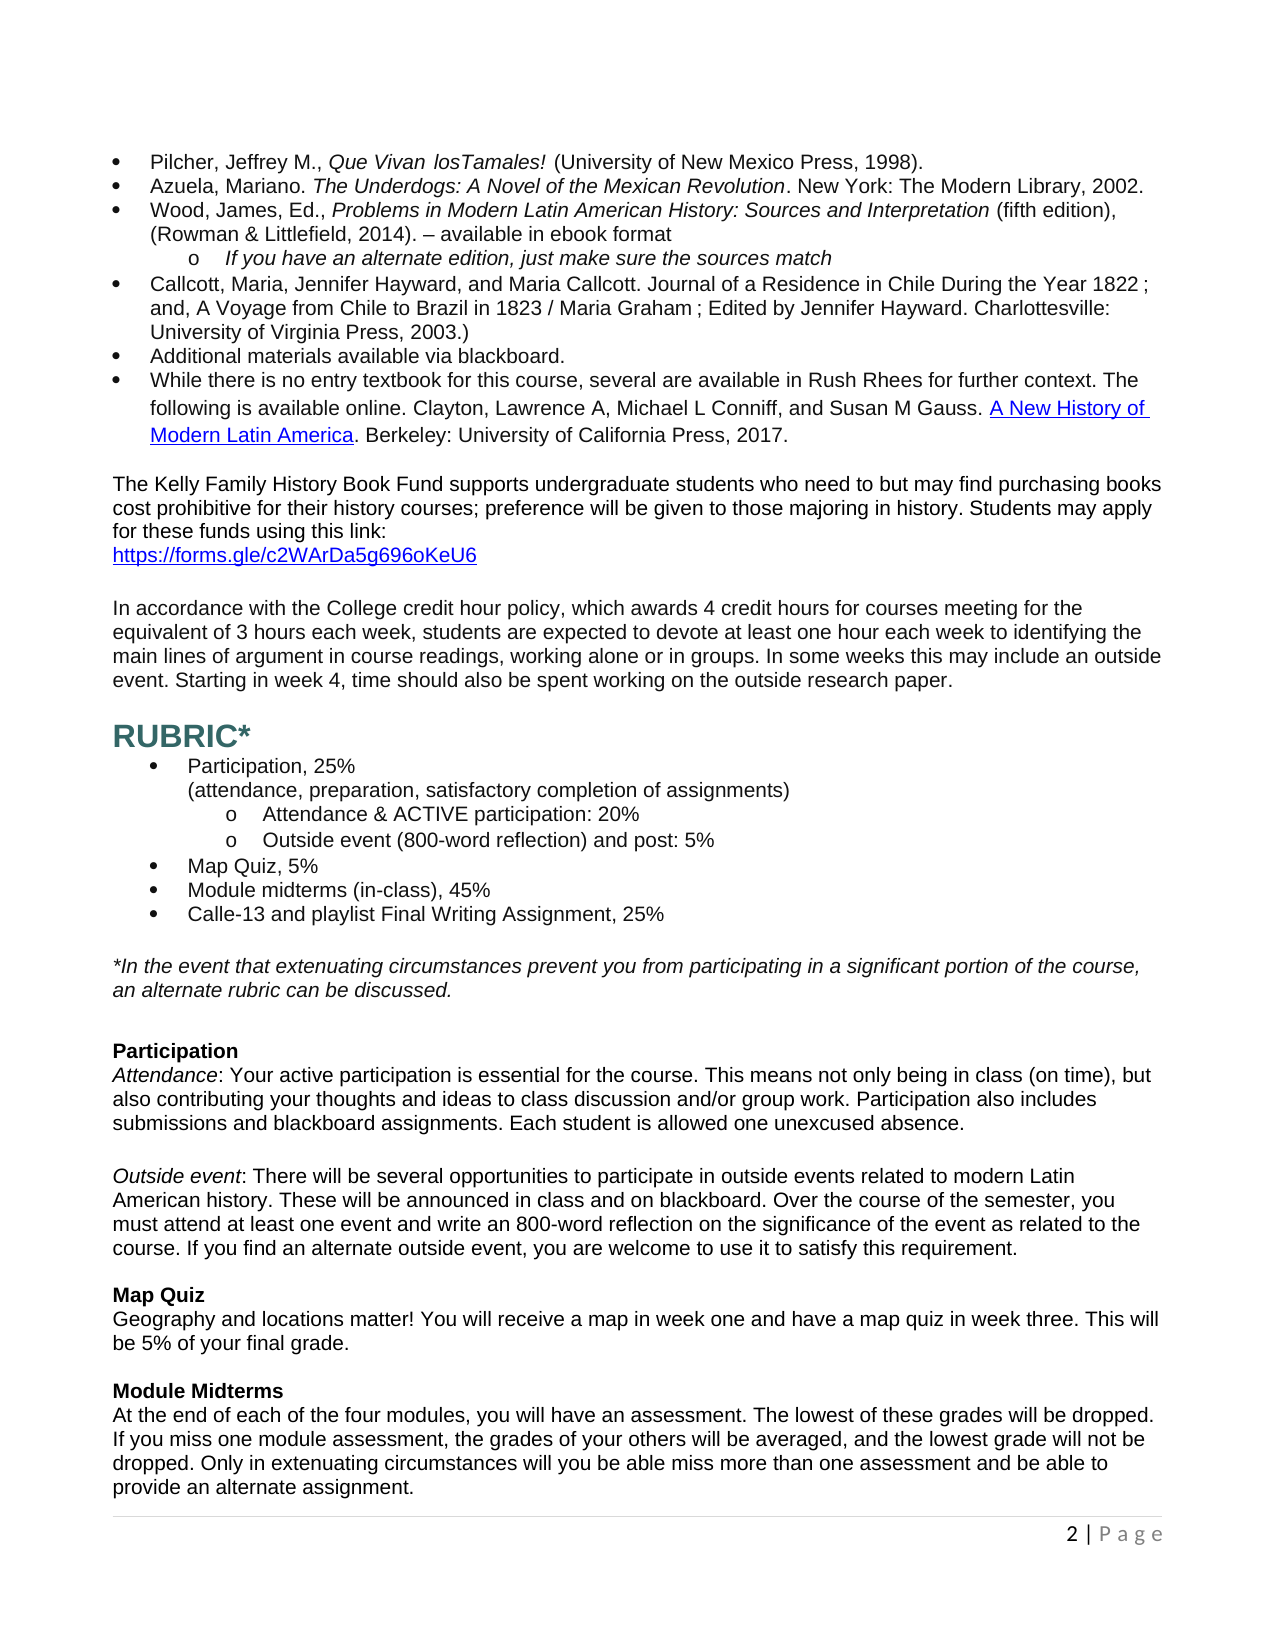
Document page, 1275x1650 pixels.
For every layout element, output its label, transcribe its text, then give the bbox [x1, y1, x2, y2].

list If you have an alternate edition, just make sure the sources match [187, 246, 1162, 272]
text Geography and locations matter! You will receive a map in week one and have a map quiz in week three. This will be 5% of your final grade. [112, 1307, 1162, 1355]
list Azuela, Mariano. The Underdogs: A Novel of the Mexican Revolution. New York: The Modern Library, 2002. [112, 174, 1162, 198]
list Wood, James, Ed., Problems in Modern Latin American History: Sources and Interpretation (fifth edition), (Rowman & Littlefield, 2014). – available in ebook format [112, 198, 1162, 246]
text https://forms.gle/c2WArDa5g696oKeU6 [112, 543, 1162, 596]
text Map Quiz [112, 1283, 1162, 1307]
text Rubric* [112, 717, 1162, 754]
text In accordance with the College credit hour policy, which awards 4 credit hours for courses meeting for the equivalent of 3 hours each week, students are expected to devote at least one hour each week to identifying the main lines of argument in course readings, working alone or in groups. In some weeks this may include an outside event. Starting in week 4, time should also be spent working on the outside research paper. [112, 596, 1162, 692]
text *In the event that extenuating circumstances prevent you from participating in a significant portion of the course, an alternate rubric can be discussed. [112, 954, 1162, 1002]
text Attendance: Your active participation is essential for the course. This means not only being in class (on time), but also contributing your thoughts and ideas to class discussion and/or group work. Participation also includes submissions and blackboard assignments. Each student is allowed one unexcused absence. [112, 1063, 1162, 1163]
text At the end of each of the four modules, you will have an assessment. The lowest of these grades will be dropped. If you miss one module assessment, the grades of your others will be averaged, and the lowest grade will not be dropped. Only in extenuating circumstances will you be able miss more than one assessment and be able to provide an alternate assignment. [112, 1403, 1162, 1499]
list Calle-13 and playlist Final Writing Assignment, 25% [150, 902, 1162, 954]
list Participation, 25% (attendance, preparation, satisfactory completion of assignments) [150, 754, 1162, 802]
list Map Quiz, 5% [150, 854, 1162, 878]
list Additional materials available via blackboard. [112, 344, 1162, 368]
list Callcott, Maria, Jennifer Hayward, and Maria Callcott. Journal of a Residence in Chile During the Year 1822 ; and, A Voyage from Chile to Brazil in 1823 / Maria Graham ; Edited by Jennifer Hayward. Charlottesville: University of Virginia Press, 2003.) [112, 272, 1162, 344]
text Module Midterms [112, 1379, 1162, 1403]
list While there is no entry textbook for this course, several are available in Rush Rhees for further context. The following is available online. Clayton, Lawrence A, Michael L Conniff, and Susan M Gauss. A New History of Modern Latin America. Berkeley: University of California Press, 2017. [112, 368, 1162, 447]
text Outside event: There will be several opportunities to participate in outside events related to modern Latin American history. These will be announced in class and on blackboard. Over the course of the semester, you must attend at least one event and write an 800-word reflection on the significance of the event as related to the course. If you find an alternate outside event, you are welcome to use it to satisfy this requirement. [112, 1163, 1162, 1259]
list Attendance & ACTIVE participation: 20% [225, 802, 1162, 828]
text The Kelly Family History Book Fund supports undergraduate students who need to but may find purchasing books cost prohibitive for their history courses; preference will be given to those majoring in history. Students may apply for these funds using this link: [112, 471, 1162, 543]
list Outside event (800-word reflection) and post: 5% [225, 828, 1162, 854]
list Module midterms (in-class), 45% [150, 878, 1162, 902]
list Pilcher, Jeffrey M., Que Vivan losTamales! (University of New Mexico Press, 1998). [112, 150, 1162, 174]
text Participation [112, 1039, 1162, 1063]
